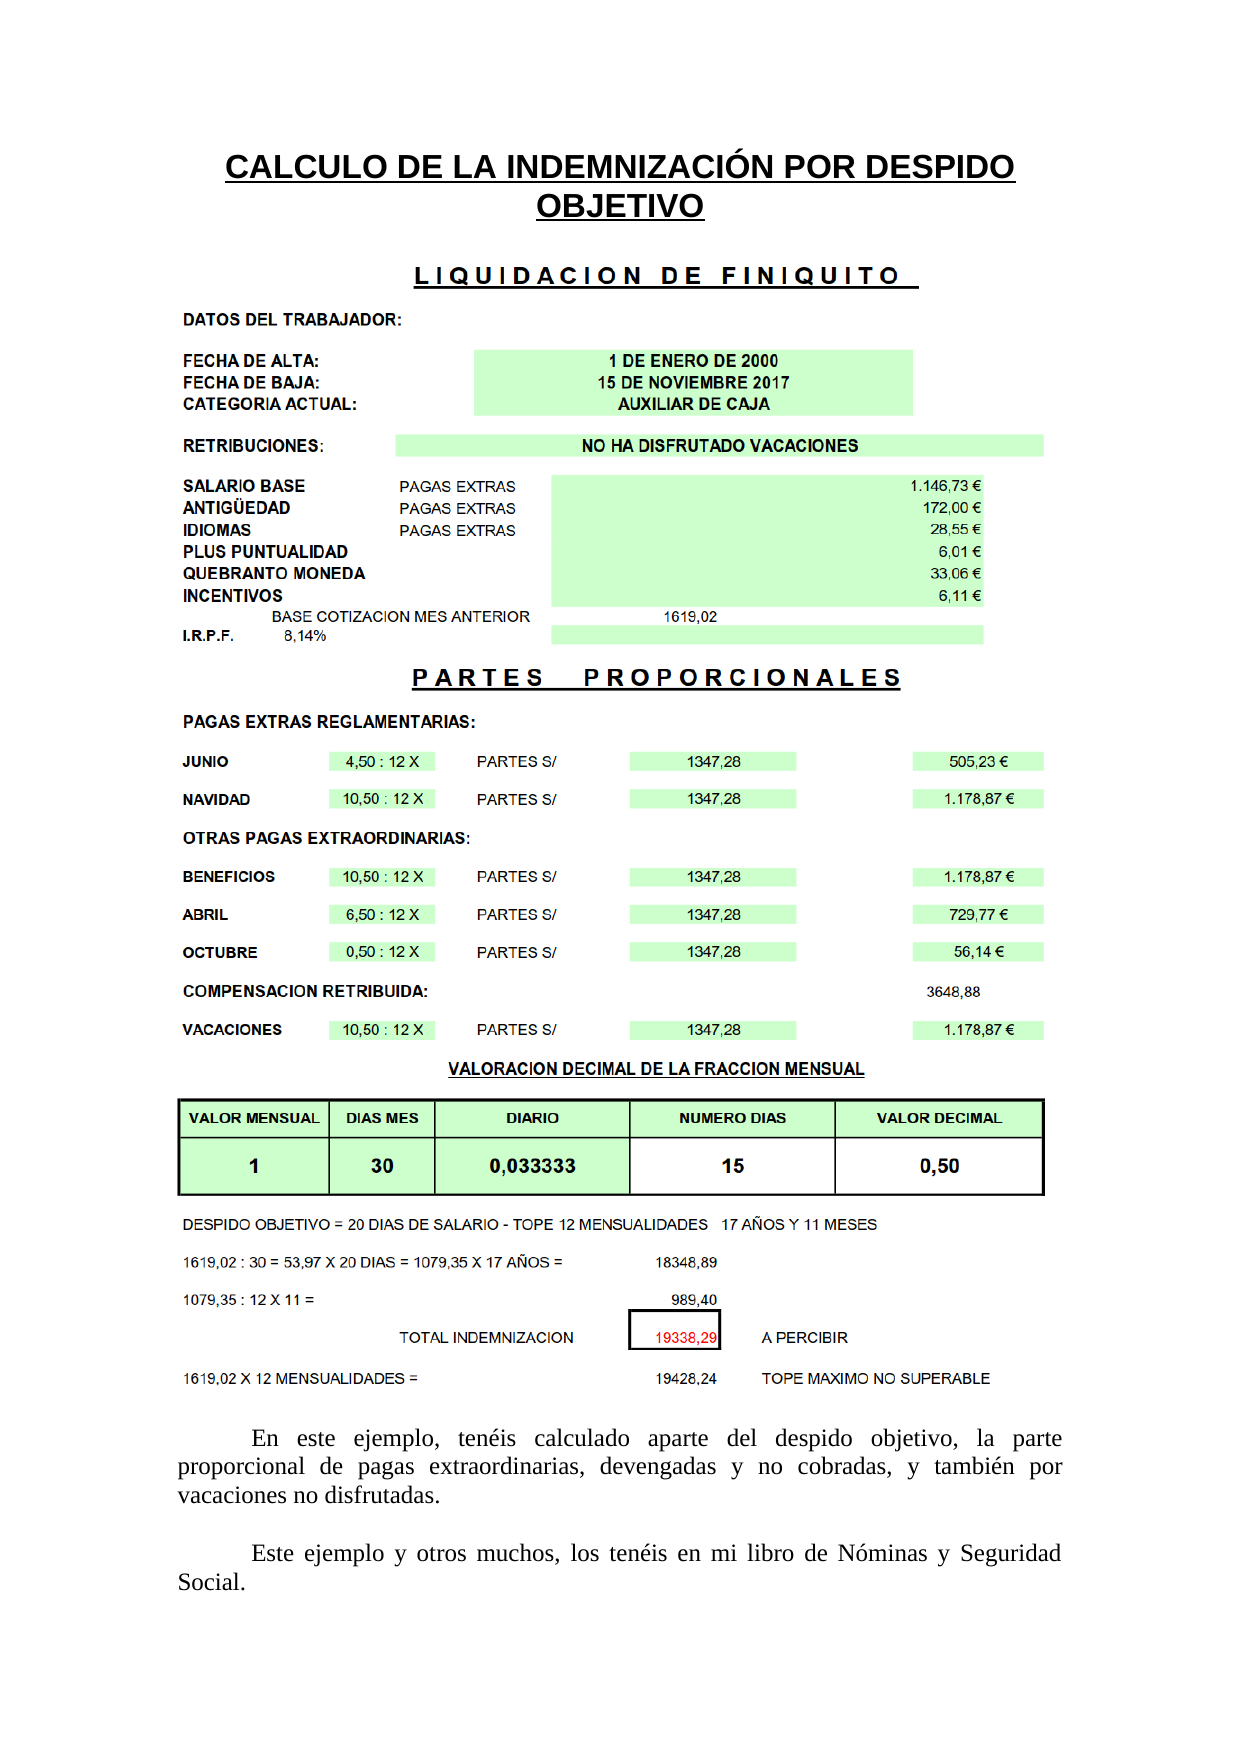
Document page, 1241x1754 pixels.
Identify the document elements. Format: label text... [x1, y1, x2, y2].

text Este ejemplo y otros muchos, los tenéis en mi libro de Nóminas y Seguridad Social. [177, 1538, 1063, 1596]
text En este ejemplo, tenéis calculado aparte del despido objetivo, la parte proporcional de pagas extraordinarias, devengadas y no cobradas, y también por vacaciones no disfrutadas. [177, 1423, 1063, 1509]
text CALCULO DE LA INDEMNIZACIÓN POR DESPIDO OBJETIVO [177, 148, 1063, 224]
picture [177, 253, 1048, 1394]
